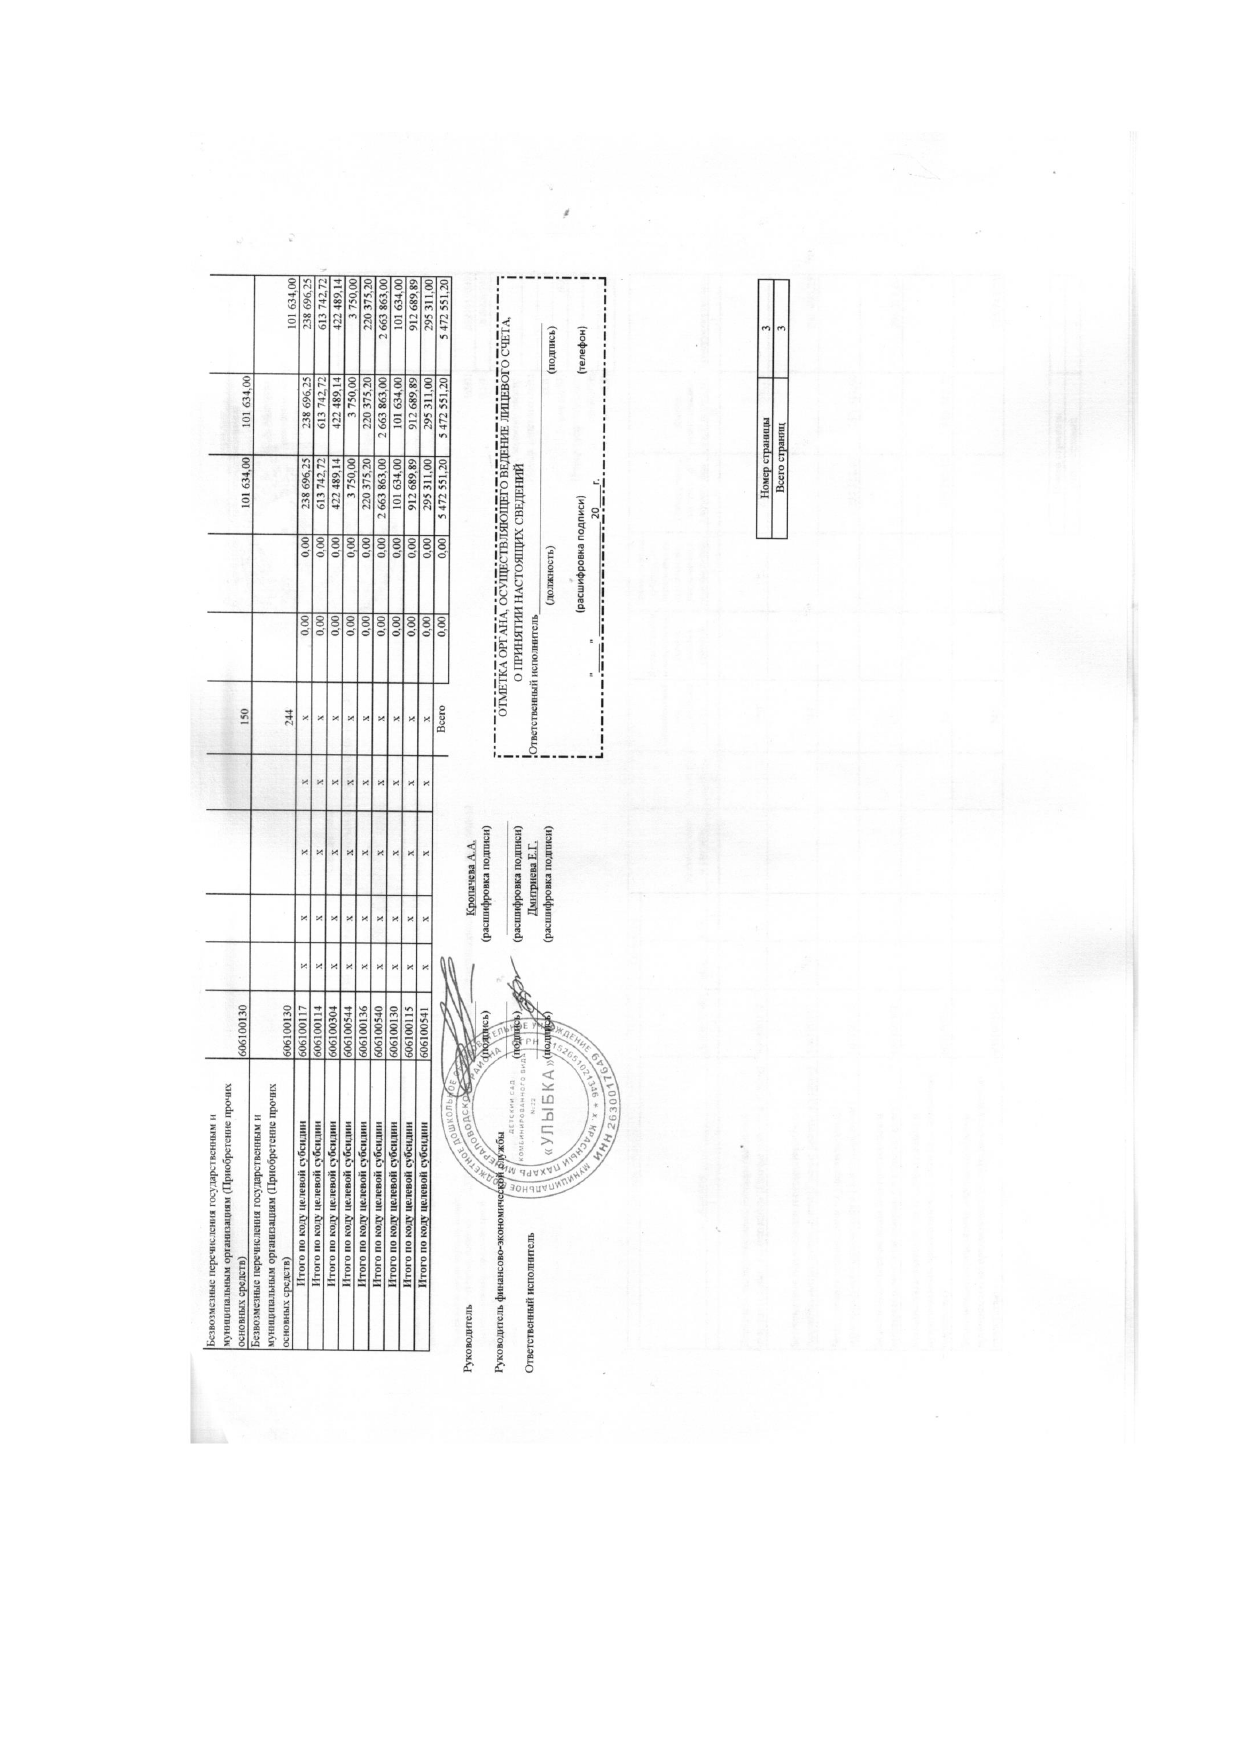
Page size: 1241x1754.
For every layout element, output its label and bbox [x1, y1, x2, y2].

picture [177, 118, 1152, 1458]
